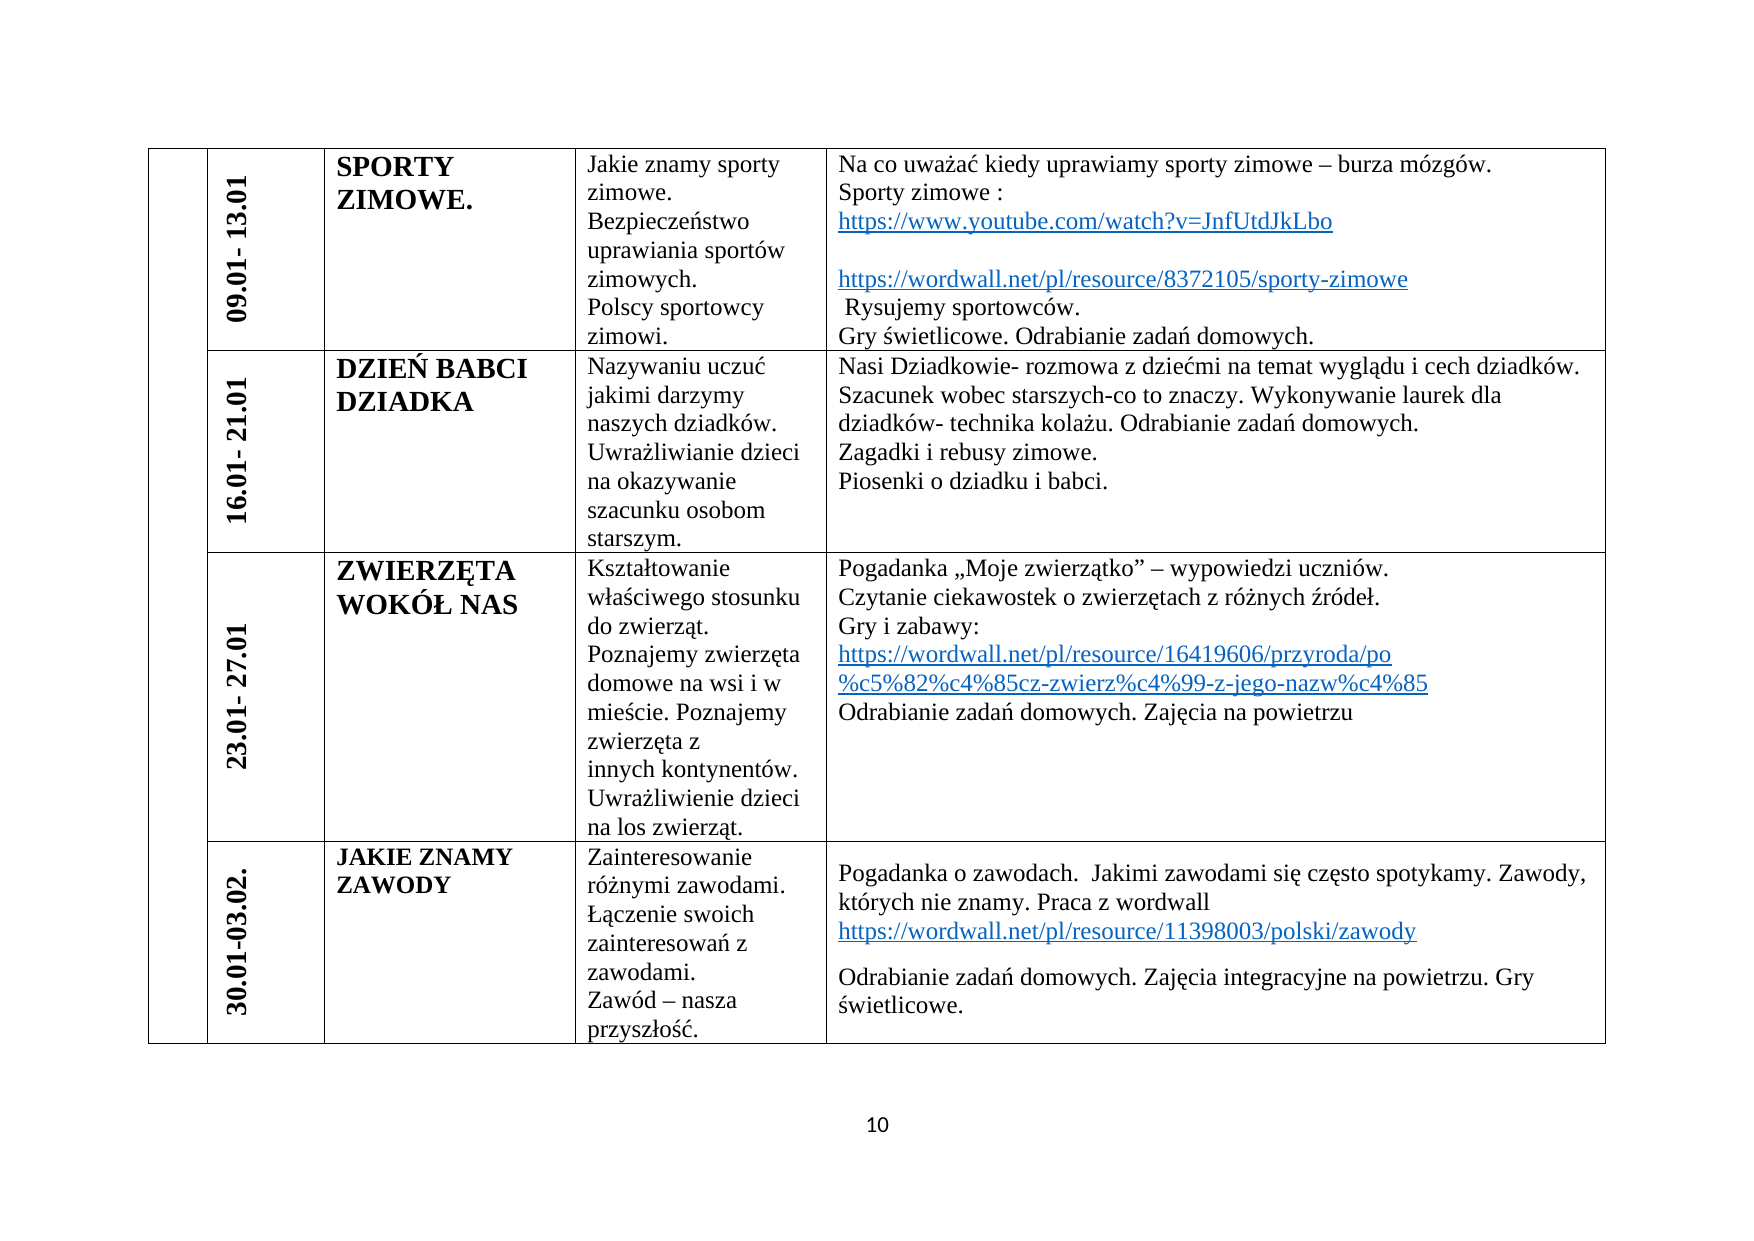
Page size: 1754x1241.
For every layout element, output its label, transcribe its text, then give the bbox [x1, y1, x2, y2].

table_cell ZWIERZĘTA WOKÓŁ NAS [325, 553, 575, 841]
table_cell Na co uważać kiedy uprawiamy sporty zimowe – burza mózgów. Sporty zimowe : https://www.youtube.com/watch?v=JnfUtdJkLbo https://wordwall.net/pl/resource/8372105/sporty-zimowe Rysujemy sportowców. Gry świetlicowe. Odrabianie zadań domowych. [827, 149, 1605, 350]
table_cell Zainteresowanie różnymi zawodami. Łączenie swoich zainteresowań z zawodami. Zawód – nasza przyszłość. [576, 842, 826, 1043]
table_cell Nasi Dziadkowie- rozmowa z dziećmi na temat wyglądu i cech dziadków. Szacunek wobec starszych-co to znaczy. Wykonywanie laurek dla dziadków- technika kolażu. Odrabianie zadań domowych. Zagadki i rebusy zimowe. Piosenki o dziadku i babci. [827, 351, 1605, 552]
table_cell Pogadanka „Moje zwierzątko” – wypowiedzi uczniów. Czytanie ciekawostek o zwierzętach z różnych źródeł. Gry i zabawy: https://wordwall.net/pl/resource/16419606/przyroda/po%c5%82%c4%85cz-zwierz%c4%99-z-jego-nazw%c4%85 Odrabianie zadań domowych. Zajęcia na powietrzu [827, 553, 1605, 841]
table_cell 30.01-03.02. [208, 842, 324, 1043]
table_cell Kształtowanie właściwego stosunku do zwierząt. Poznajemy zwierzęta domowe na wsi i w mieście. Poznajemy zwierzęta z innych kontynentów. Uwrażliwienie dzieci na los zwierząt. [576, 553, 826, 841]
table_cell SPORTY ZIMOWE. [325, 149, 575, 350]
table_cell 09.01- 13.01 [208, 149, 324, 350]
table_cell Jakie znamy sporty zimowe. Bezpieczeństwo uprawiania sportów zimowych. Polscy sportowcy zimowi. [576, 149, 826, 350]
table_cell JAKIE ZNAMY ZAWODY [325, 842, 575, 1043]
table_cell 16.01- 21.01 [208, 351, 324, 552]
table_cell DZIEŃ BABCI DZIADKA [325, 351, 575, 552]
table_cell Pogadanka o zawodach. Jakimi zawodami się często spotykamy. Zawody, których nie znamy. Praca z wordwall https://wordwall.net/pl/resource/11398003/polski/zawody Odrabianie zadań domowych. Zajęcia integracyjne na powietrzu. Gry świetlicowe. [827, 842, 1605, 1043]
table_cell Nazywaniu uczuć jakimi darzymy naszych dziadków. Uwrażliwianie dzieci na okazywanie szacunku osobom starszym. [576, 351, 826, 552]
table_cell 23.01- 27.01 [208, 553, 324, 841]
